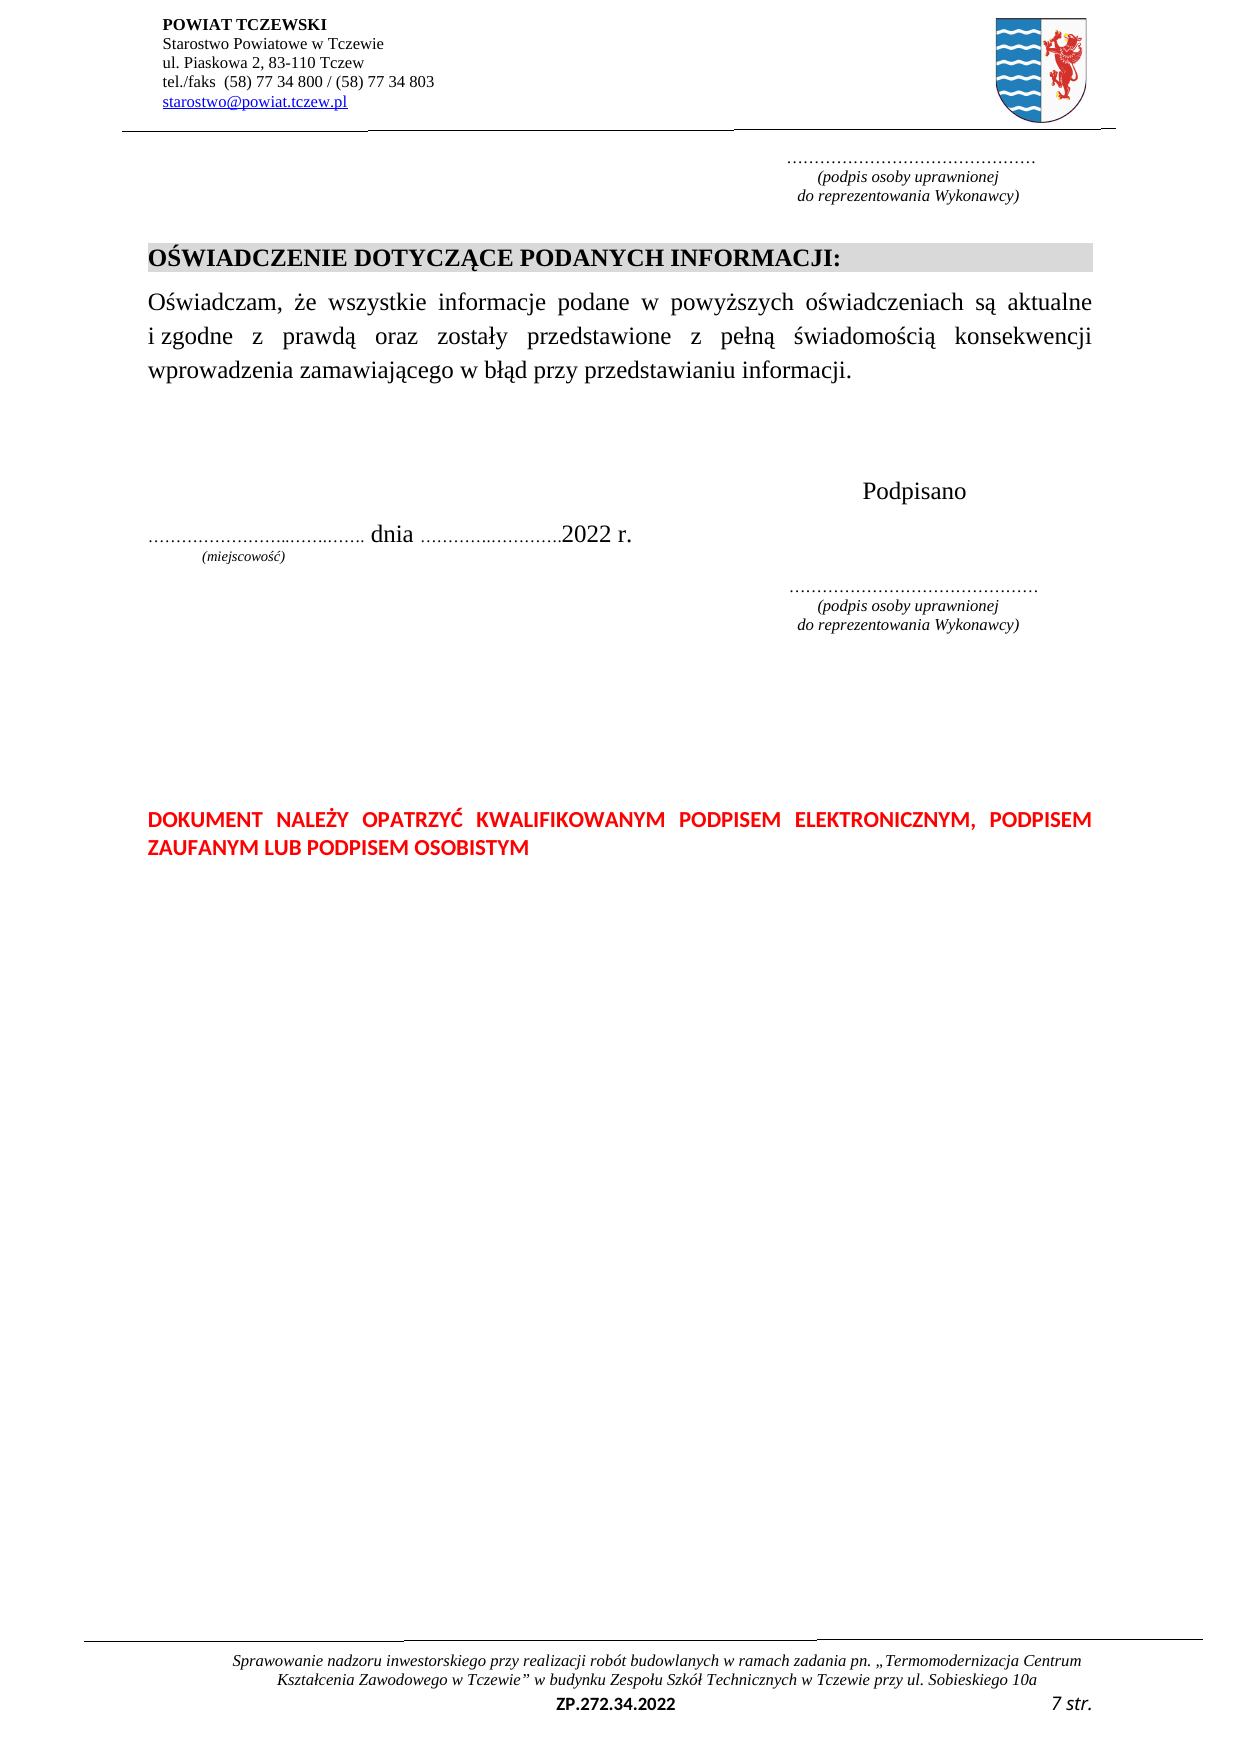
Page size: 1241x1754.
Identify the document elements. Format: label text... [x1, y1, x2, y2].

text OŚWIADCZENIE DOTYCZĄCE PODANYCH INFORMACJI: [148, 243, 1093, 272]
text ……………………..…….……. dnia ………….………….2022 r. [148, 519, 1093, 548]
picture [995, 18, 1087, 123]
text ……………………………………… [738, 577, 1093, 596]
text (podpis osoby uprawnionej [723, 167, 1093, 186]
text do reprezentowania Wykonawcy) [723, 615, 1093, 634]
text (miejscowość) [148, 548, 1093, 577]
text (podpis osoby uprawnionej [723, 596, 1093, 615]
text Oświadczam, że wszystkie informacje podane w powyższych oświadczeniach są aktualne i zgodne z prawdą oraz zostały przedstawione z pełną świadomością konsekwencji wprowadzenia zamawiającego w błąd przy przedstawianiu informacji. [148, 287, 1093, 384]
text do reprezentowania Wykonawcy) [723, 186, 1093, 205]
text dokument należy opatrzyć kwalifikowanym podpisem elektronicznym, podpisem zaufanym lub podpisem osobistym [148, 805, 1093, 861]
text ……………………………………… [649, 148, 1093, 167]
text Podpisano [738, 476, 1093, 505]
